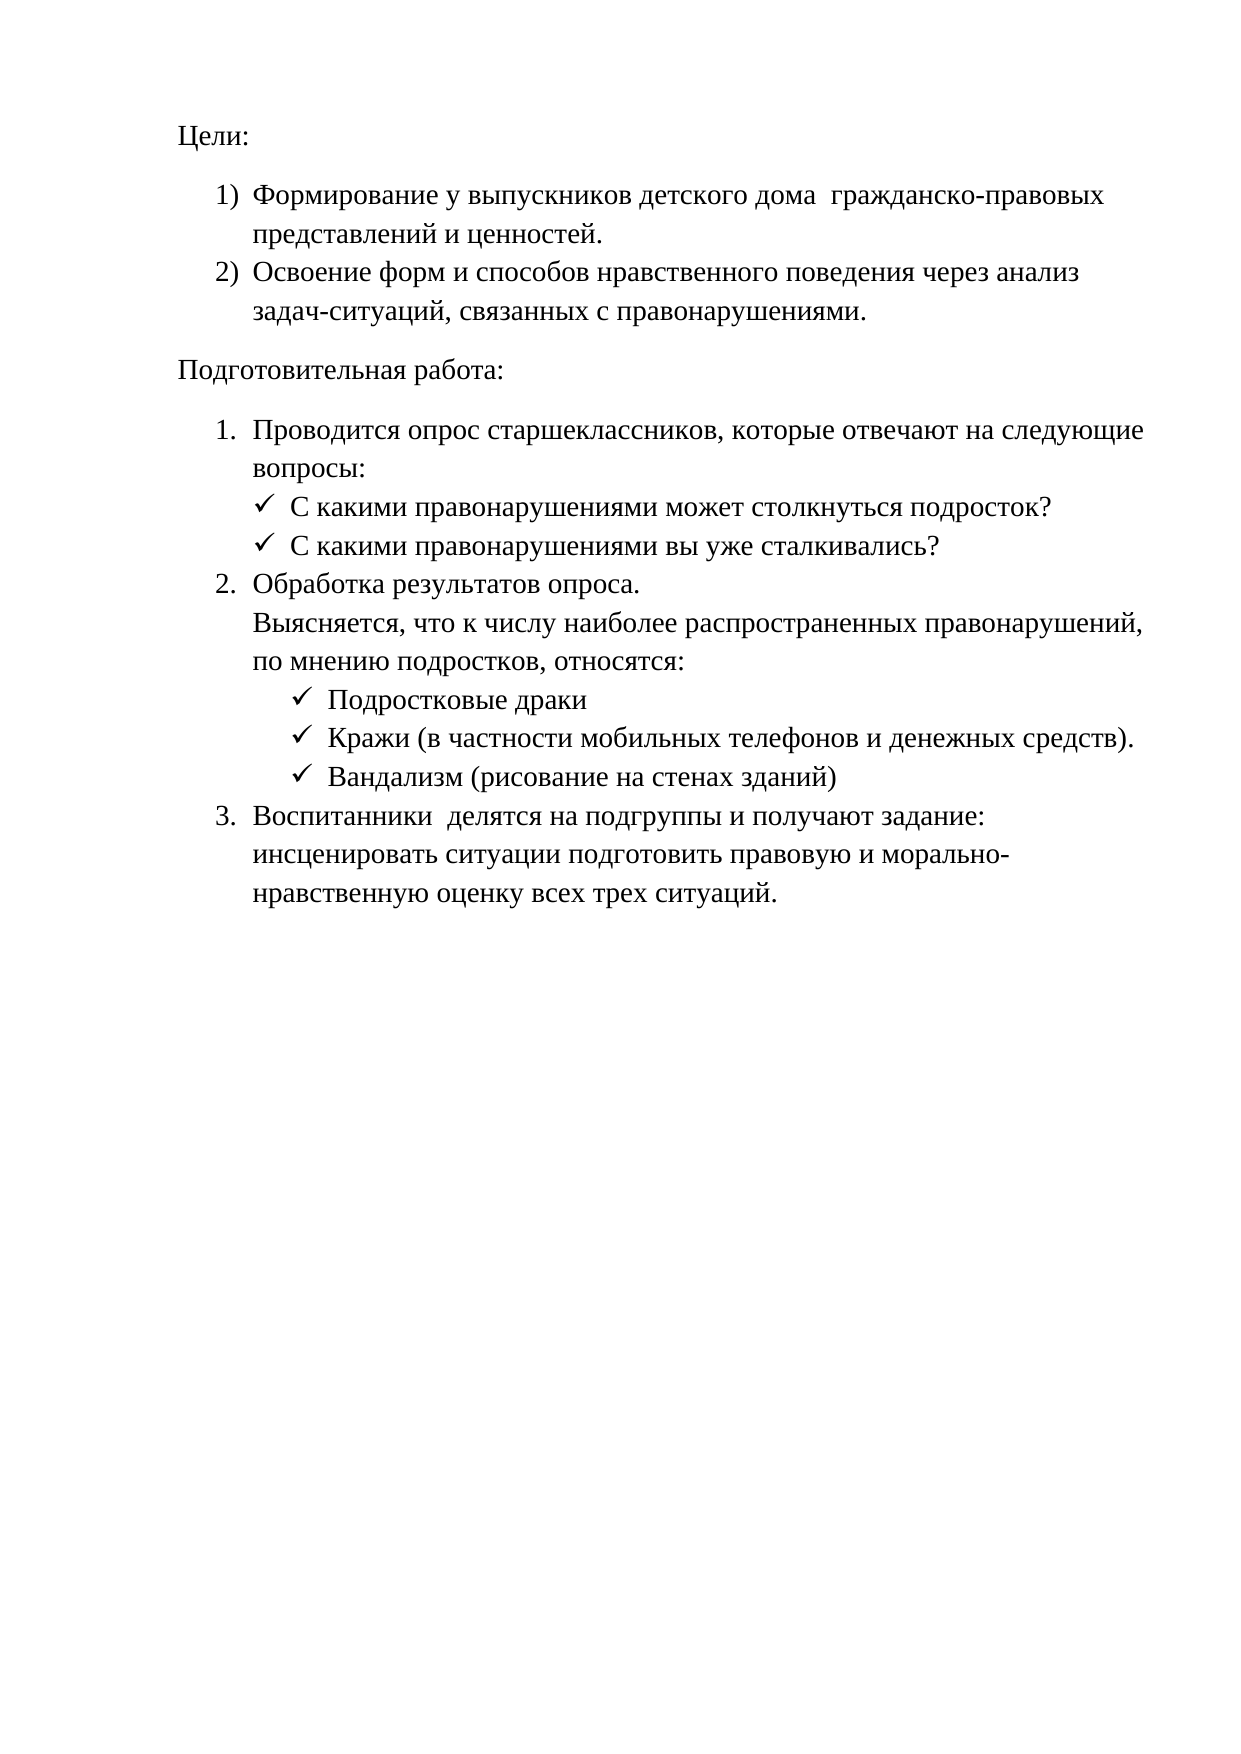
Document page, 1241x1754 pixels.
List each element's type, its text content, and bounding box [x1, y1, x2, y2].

list Подростковые драки [290, 682, 1152, 716]
text Подготовительная работа: [177, 352, 1152, 386]
text Цели: [177, 118, 1152, 152]
list Выясняется, что к числу наиболее распространенных правонарушений, по мнению подростков, относятся: [252, 605, 1152, 677]
list Кражи (в частности мобильных телефонов и денежных средств). [290, 721, 1152, 754]
list Обработка результатов опроса. [215, 566, 1152, 600]
list С какими правонарушениями вы уже сталкивались? [252, 528, 1152, 561]
list Освоение форм и способов нравственного поведения через анализ задач-ситуаций, связанных с правонарушениями. [215, 254, 1152, 327]
list Проводится опрос старшеклассников, которые отвечают на следующие вопросы: [215, 412, 1152, 484]
list Воспитанники делятся на подгруппы и получают задание: инсценировать ситуации подготовить правовую и морально-нравственную оценку всех трех ситуаций. [215, 798, 1152, 908]
list Формирование у выпускников детского дома гражданско-правовых представлений и ценностей. [215, 177, 1152, 249]
list С какими правонарушениями может столкнуться подросток? [252, 489, 1152, 523]
list Вандализм (рисование на стенах зданий) [290, 759, 1152, 793]
